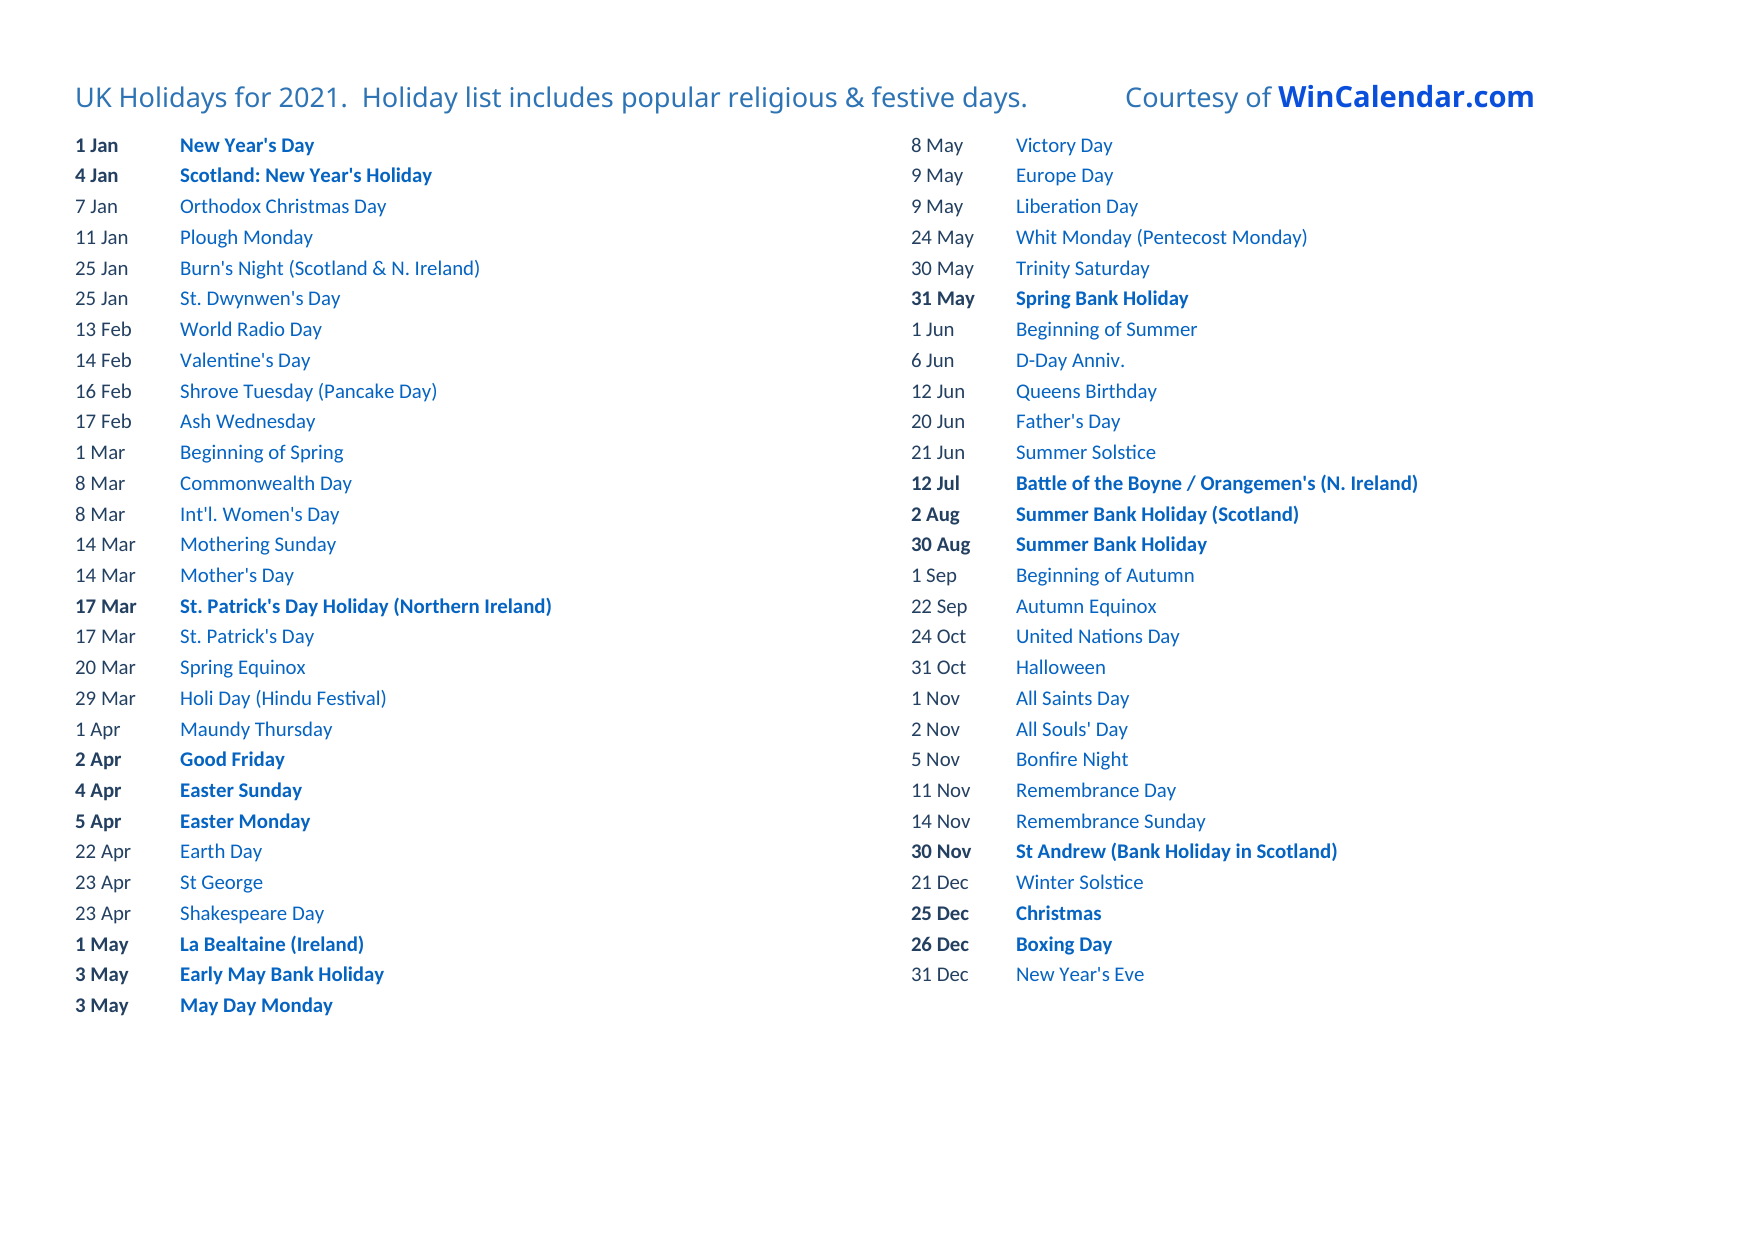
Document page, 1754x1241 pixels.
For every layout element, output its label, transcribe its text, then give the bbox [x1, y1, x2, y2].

text 13 Feb World Radio Day [75, 320, 836, 341]
text 4 Apr Easter Sunday [75, 781, 836, 802]
text 17 Mar St. Patrick's Day Holiday (Northern Ireland) [75, 597, 836, 617]
text 1 Jun Beginning of Summer [911, 320, 1671, 341]
text 14 Mar Mother's Day [75, 566, 836, 586]
text 3 May Early May Bank Holiday [75, 966, 836, 986]
text 30 Nov St Andrew (Bank Holiday in Scotland) [911, 843, 1671, 863]
text 20 Mar Spring Equinox [75, 658, 836, 679]
text 2 Apr Good Friday [75, 751, 836, 771]
text 17 Mar St. Patrick's Day [75, 628, 836, 648]
text 23 Apr St George [75, 873, 836, 894]
text 25 Jan St. Dwynwen's Day [75, 289, 836, 310]
text 21 Dec Winter Solstice [911, 873, 1671, 894]
text 5 Apr Easter Monday [75, 812, 836, 832]
text 8 May Victory Day [911, 136, 1671, 156]
text 1 Apr Maundy Thursday [75, 720, 836, 740]
text 21 Jun Summer Solstice [911, 443, 1671, 463]
text 30 May Trinity Saturday [911, 259, 1671, 279]
text 22 Sep Autumn Equinox [911, 597, 1671, 617]
text 11 Jan Plough Monday [75, 228, 836, 248]
text 14 Feb Valentine's Day [75, 351, 836, 371]
text 16 Feb Shrove Tuesday (Pancake Day) [75, 382, 836, 402]
text 8 Mar Commonwealth Day [75, 474, 836, 494]
text 30 Aug Summer Bank Holiday [911, 535, 1671, 556]
text 3 May May Day Monday [75, 996, 836, 1017]
text 14 Nov Remembrance Sunday [911, 812, 1671, 832]
text 31 May Spring Bank Holiday [911, 289, 1671, 310]
text 1 Sep Beginning of Autumn [911, 566, 1671, 586]
text 11 Nov Remembrance Day [911, 781, 1671, 802]
text 24 May Whit Monday (Pentecost Monday) [911, 228, 1671, 248]
text 24 Oct United Nations Day [911, 628, 1671, 648]
text 2 Aug Summer Bank Holiday (Scotland) [911, 505, 1671, 525]
text 6 Jun D-Day Anniv. [911, 351, 1671, 371]
text 1 Mar Beginning of Spring [75, 443, 836, 463]
text 25 Jan Burn's Night (Scotland & N. Ireland) [75, 259, 836, 279]
text 26 Dec Boxing Day [911, 935, 1671, 955]
text 29 Mar Holi Day (Hindu Festival) [75, 689, 836, 709]
text 31 Dec New Year's Eve [911, 966, 1671, 986]
text 12 Jun Queens Birthday [911, 382, 1671, 402]
text 4 Jan Scotland: New Year's Holiday [75, 167, 836, 187]
text 22 Apr Earth Day [75, 843, 836, 863]
text 20 Jun Father's Day [911, 412, 1671, 433]
text 5 Nov Bonfire Night [911, 751, 1671, 771]
text 8 Mar Int'l. Women's Day [75, 505, 836, 525]
text 2 Nov All Souls' Day [911, 720, 1671, 740]
text 1 May La Bealtaine (Ireland) [75, 935, 836, 955]
subtitle UK Holidays for 2021. Holiday list includes popular religious & festive days. Courtesy of WinCalendar.com [75, 76, 1671, 116]
text 14 Mar Mothering Sunday [75, 535, 836, 556]
text 9 May Liberation Day [911, 197, 1671, 218]
text 1 Jan New Year's Day [75, 136, 836, 156]
text 12 Jul Battle of the Boyne / Orangemen's (N. Ireland) [911, 474, 1671, 494]
text 9 May Europe Day [911, 167, 1671, 187]
text 17 Feb Ash Wednesday [75, 412, 836, 433]
text 1 Nov All Saints Day [911, 689, 1671, 709]
text 25 Dec Christmas [911, 904, 1671, 924]
text 7 Jan Orthodox Christmas Day [75, 197, 836, 218]
text 23 Apr Shakespeare Day [75, 904, 836, 924]
text 31 Oct Halloween [911, 658, 1671, 679]
